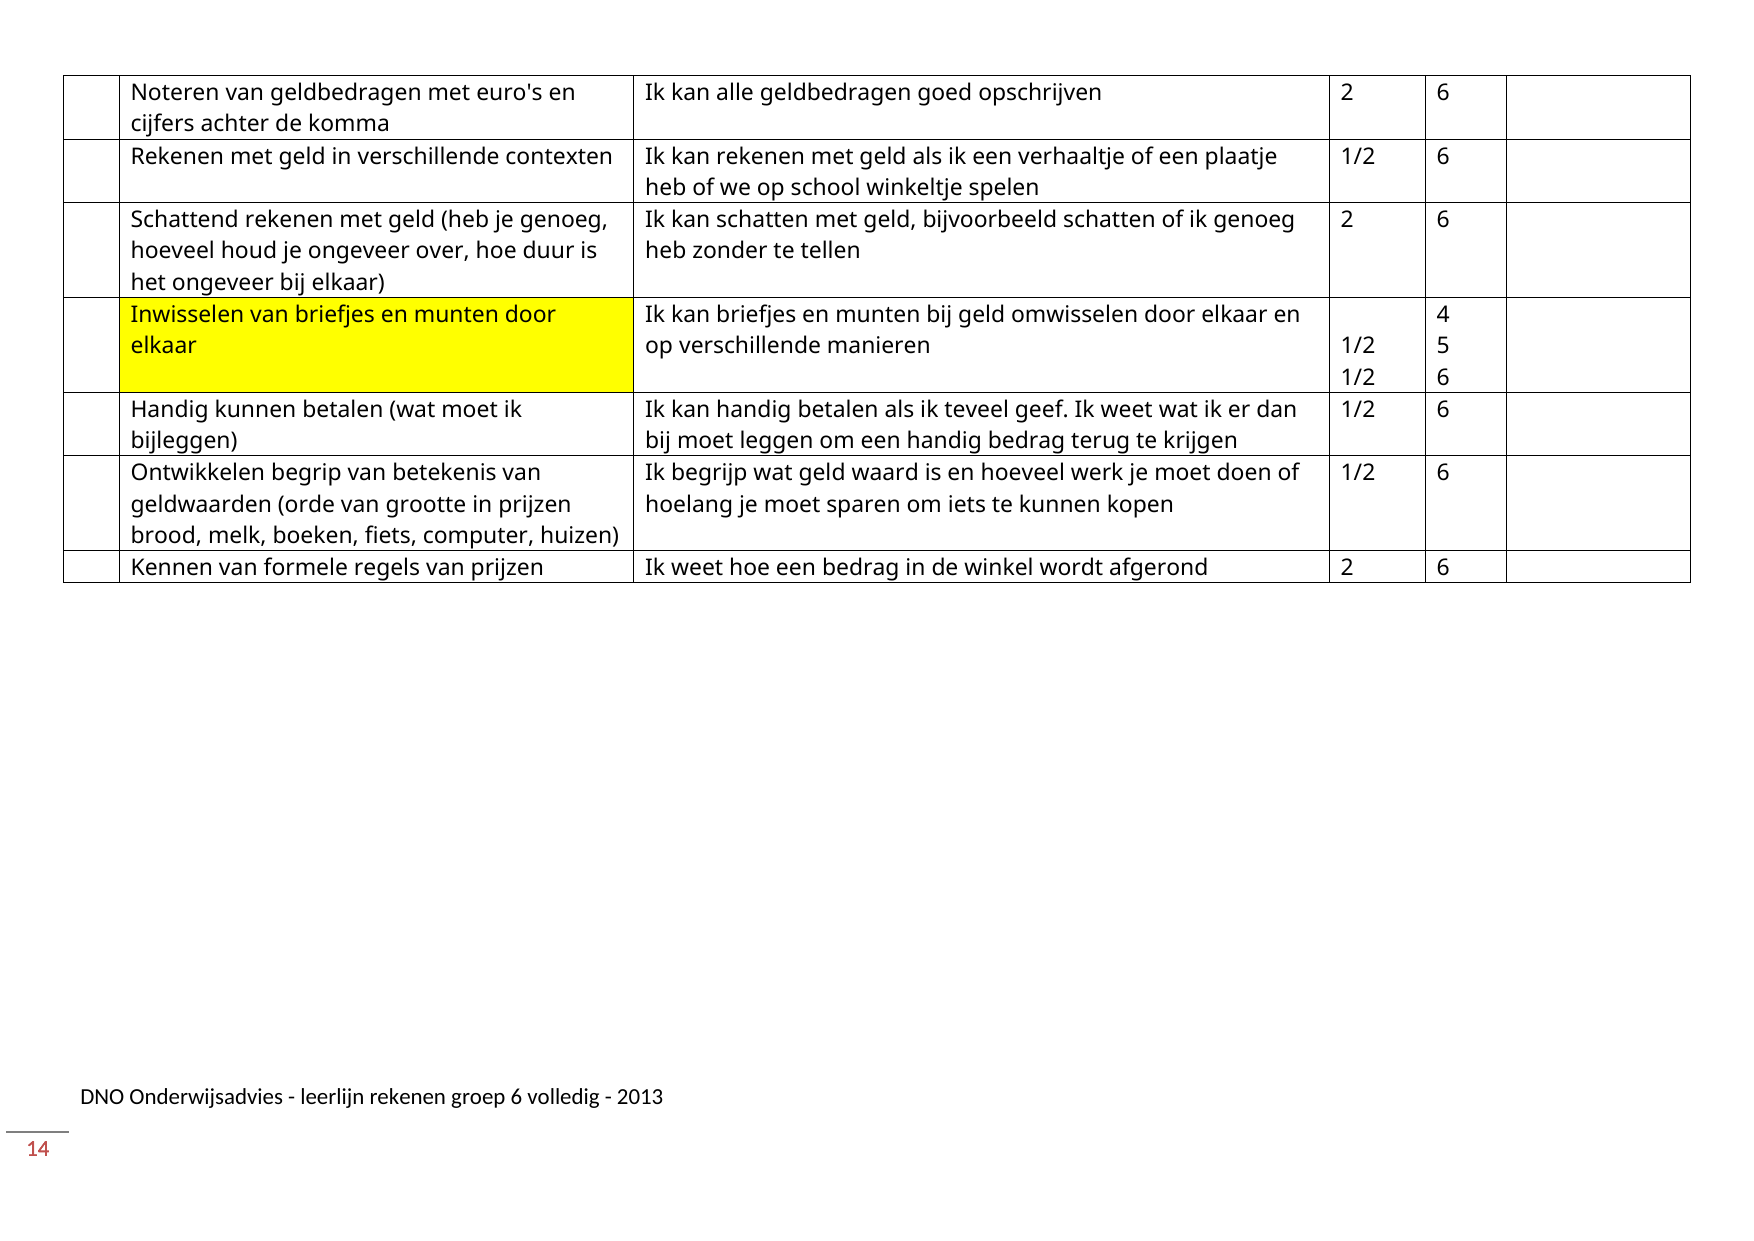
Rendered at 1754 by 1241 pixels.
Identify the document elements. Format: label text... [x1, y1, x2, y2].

table_cell Ik kan briefjes en munten bij geld omwisselen door elkaar en op verschillende manieren [634, 298, 1329, 392]
table_cell Ik kan rekenen met geld als ik een verhaaltje of een plaatje heb of we op school winkeltje spelen [634, 140, 1329, 202]
table_cell Schattend rekenen met geld (heb je genoeg, hoeveel houd je ongeveer over, hoe duur is het ongeveer bij elkaar) [120, 203, 633, 297]
table_cell 1/2 1/2 [1330, 298, 1425, 392]
table_cell [64, 551, 119, 582]
table_cell Ontwikkelen begrip van betekenis van geldwaarden (orde van grootte in prijzen brood, melk, boeken, fiets, computer, huizen) [120, 456, 633, 550]
table_cell 2 [1330, 203, 1425, 297]
table_cell [64, 456, 119, 550]
table_cell 4 5 6 [1426, 298, 1506, 392]
table_cell Ik kan schatten met geld, bijvoorbeeld schatten of ik genoeg heb zonder te tellen [634, 203, 1329, 297]
table_cell [64, 203, 119, 297]
table_cell Noteren van geldbedragen met euro's en cijfers achter de komma [120, 76, 633, 138]
table_cell 1/2 [1330, 393, 1425, 455]
table_cell Ik weet hoe een bedrag in de winkel wordt afgerond [634, 551, 1329, 582]
table_cell [1507, 551, 1690, 582]
table_cell Ik begrijp wat geld waard is en hoeveel werk je moet doen of hoelang je moet sparen om iets te kunnen kopen [634, 456, 1329, 550]
table_cell Kennen van formele regels van prijzen [120, 551, 633, 582]
table_cell Inwisselen van briefjes en munten door elkaar [120, 298, 633, 392]
table_cell 6 [1426, 203, 1506, 297]
table_cell 6 [1426, 456, 1506, 550]
table_cell 2 [1330, 551, 1425, 582]
table_cell [64, 298, 119, 392]
table_cell 6 [1426, 76, 1506, 138]
table_cell Handig kunnen betalen (wat moet ik bijleggen) [120, 393, 633, 455]
table_cell 2 [1330, 76, 1425, 138]
table_cell [1507, 298, 1690, 392]
table_cell [1507, 456, 1690, 550]
table_cell [64, 393, 119, 455]
table_cell Rekenen met geld in verschillende contexten [120, 140, 633, 202]
table_cell [64, 76, 119, 138]
table_cell 6 [1426, 393, 1506, 455]
table_cell [1507, 203, 1690, 297]
table_cell 6 [1426, 140, 1506, 202]
table_cell [1507, 393, 1690, 455]
table_cell Ik kan handig betalen als ik teveel geef. Ik weet wat ik er dan bij moet leggen om een handig bedrag terug te krijgen [634, 393, 1329, 455]
table_cell 1/2 [1330, 456, 1425, 550]
table_cell 1/2 [1330, 140, 1425, 202]
table_cell [64, 140, 119, 202]
table_cell [1507, 140, 1690, 202]
table_cell 6 [1426, 551, 1506, 582]
table_cell [1507, 76, 1690, 138]
table_cell Ik kan alle geldbedragen goed opschrijven [634, 76, 1329, 138]
